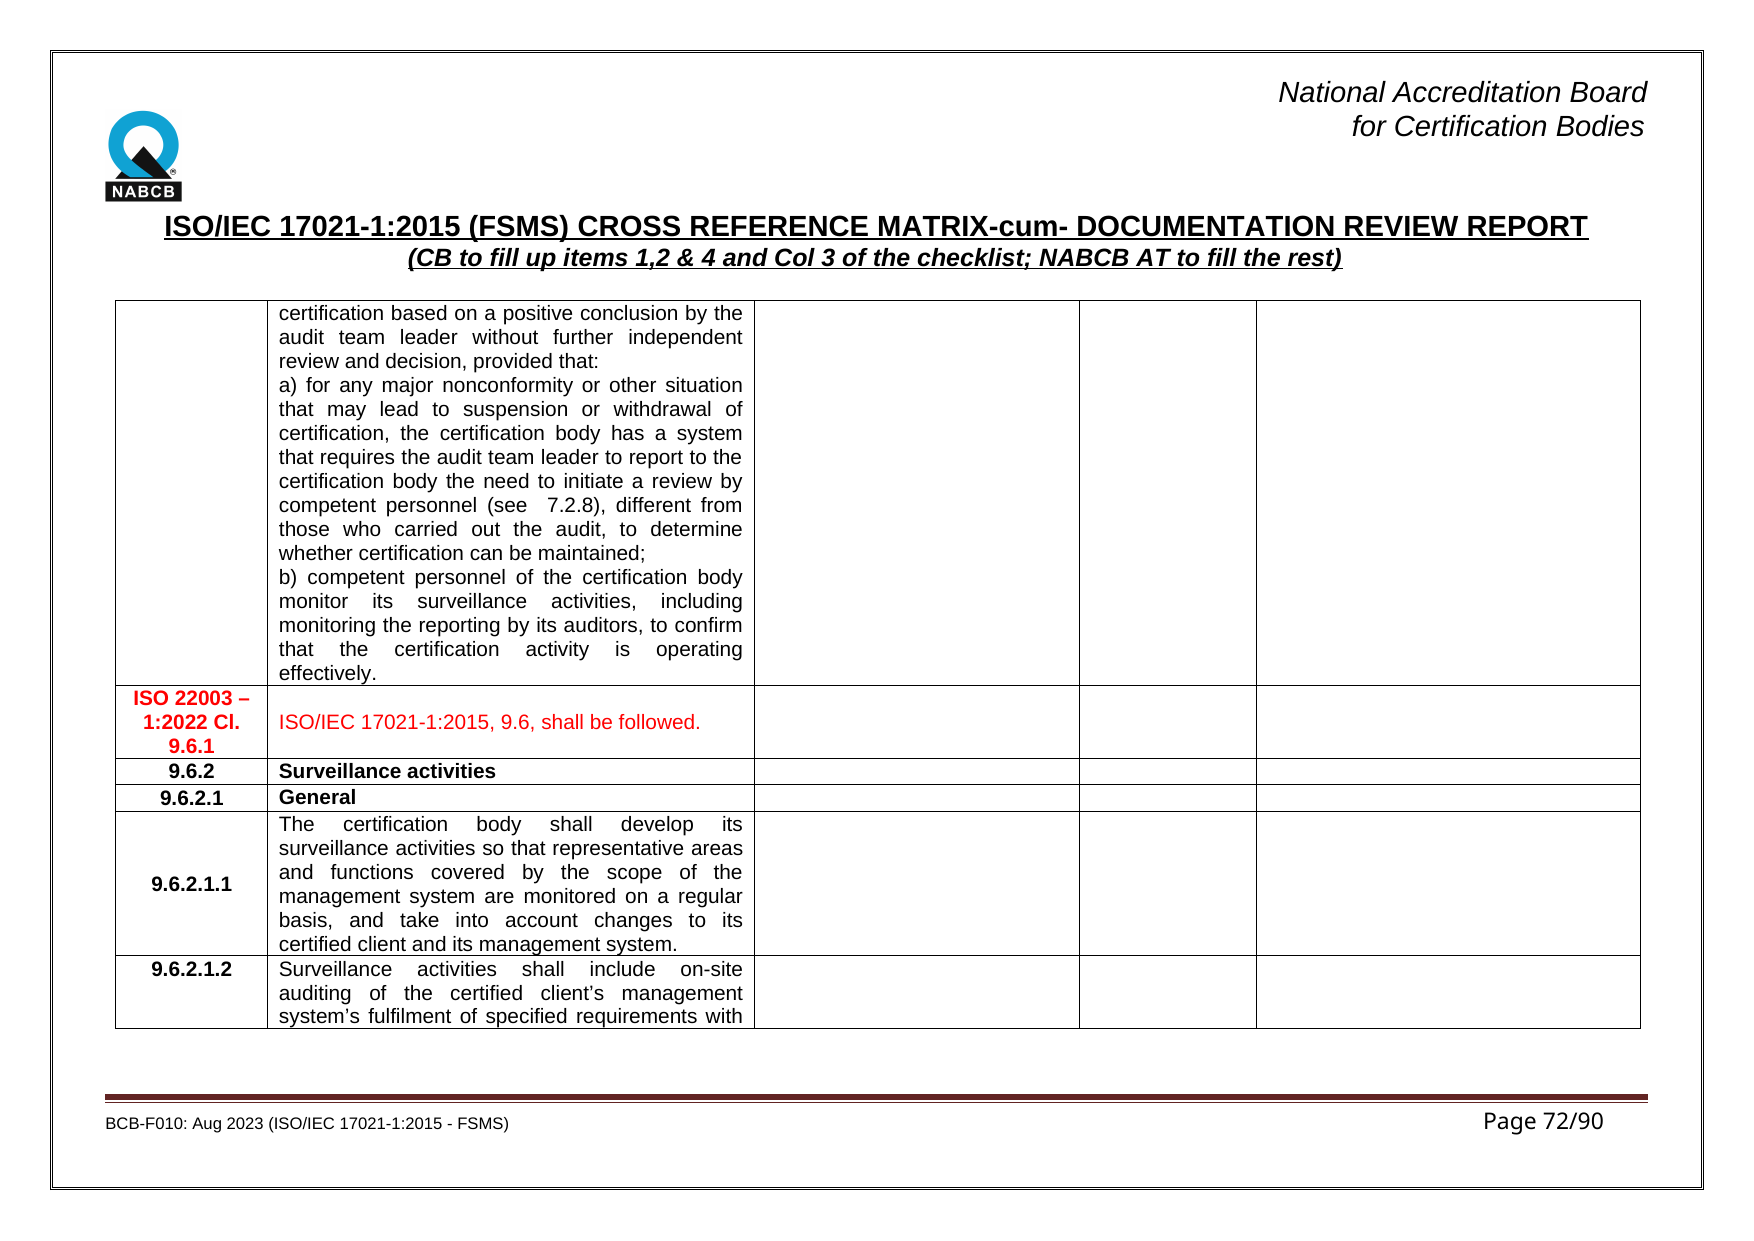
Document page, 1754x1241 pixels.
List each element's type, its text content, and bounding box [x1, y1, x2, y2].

table_cell 9.6.2.1.2 [116, 956, 267, 1028]
table_cell [1080, 686, 1256, 757]
table_cell The certification body shall develop its surveillance activities so that representative areas and functions covered by the scope of the management system are monitored on a regular basis, and take into account changes to its certified client and its management system. [268, 812, 754, 955]
table_cell [1257, 759, 1640, 784]
table_cell General [268, 785, 754, 811]
table_cell [116, 301, 267, 684]
table_cell [1257, 301, 1640, 684]
table_cell 9.6.2.1 [116, 785, 267, 811]
table_cell [1257, 812, 1640, 955]
table_cell Surveillance activities [268, 759, 754, 784]
table_cell [755, 759, 1079, 784]
table_cell [755, 686, 1079, 757]
table_cell [1080, 759, 1256, 784]
table_cell [755, 956, 1079, 1028]
table_cell [1257, 785, 1640, 811]
table_cell [1080, 956, 1256, 1028]
picture [105, 109, 183, 202]
table_cell [755, 785, 1079, 811]
table_cell [1080, 812, 1256, 955]
table_cell ISO/IEC 17021-1:2015, 9.6, shall be followed. [268, 686, 754, 757]
table_cell [1080, 785, 1256, 811]
table_cell 9.6.2.1.1 [116, 812, 267, 955]
table_cell [1257, 686, 1640, 757]
table_cell [1257, 956, 1640, 1028]
table_cell ISO 22003 –1:2022 Cl. 9.6.1 [116, 686, 267, 757]
table_cell [755, 812, 1079, 955]
table_cell 9.6.2 [116, 759, 267, 784]
table_cell [755, 301, 1079, 684]
table_cell [1080, 301, 1256, 684]
